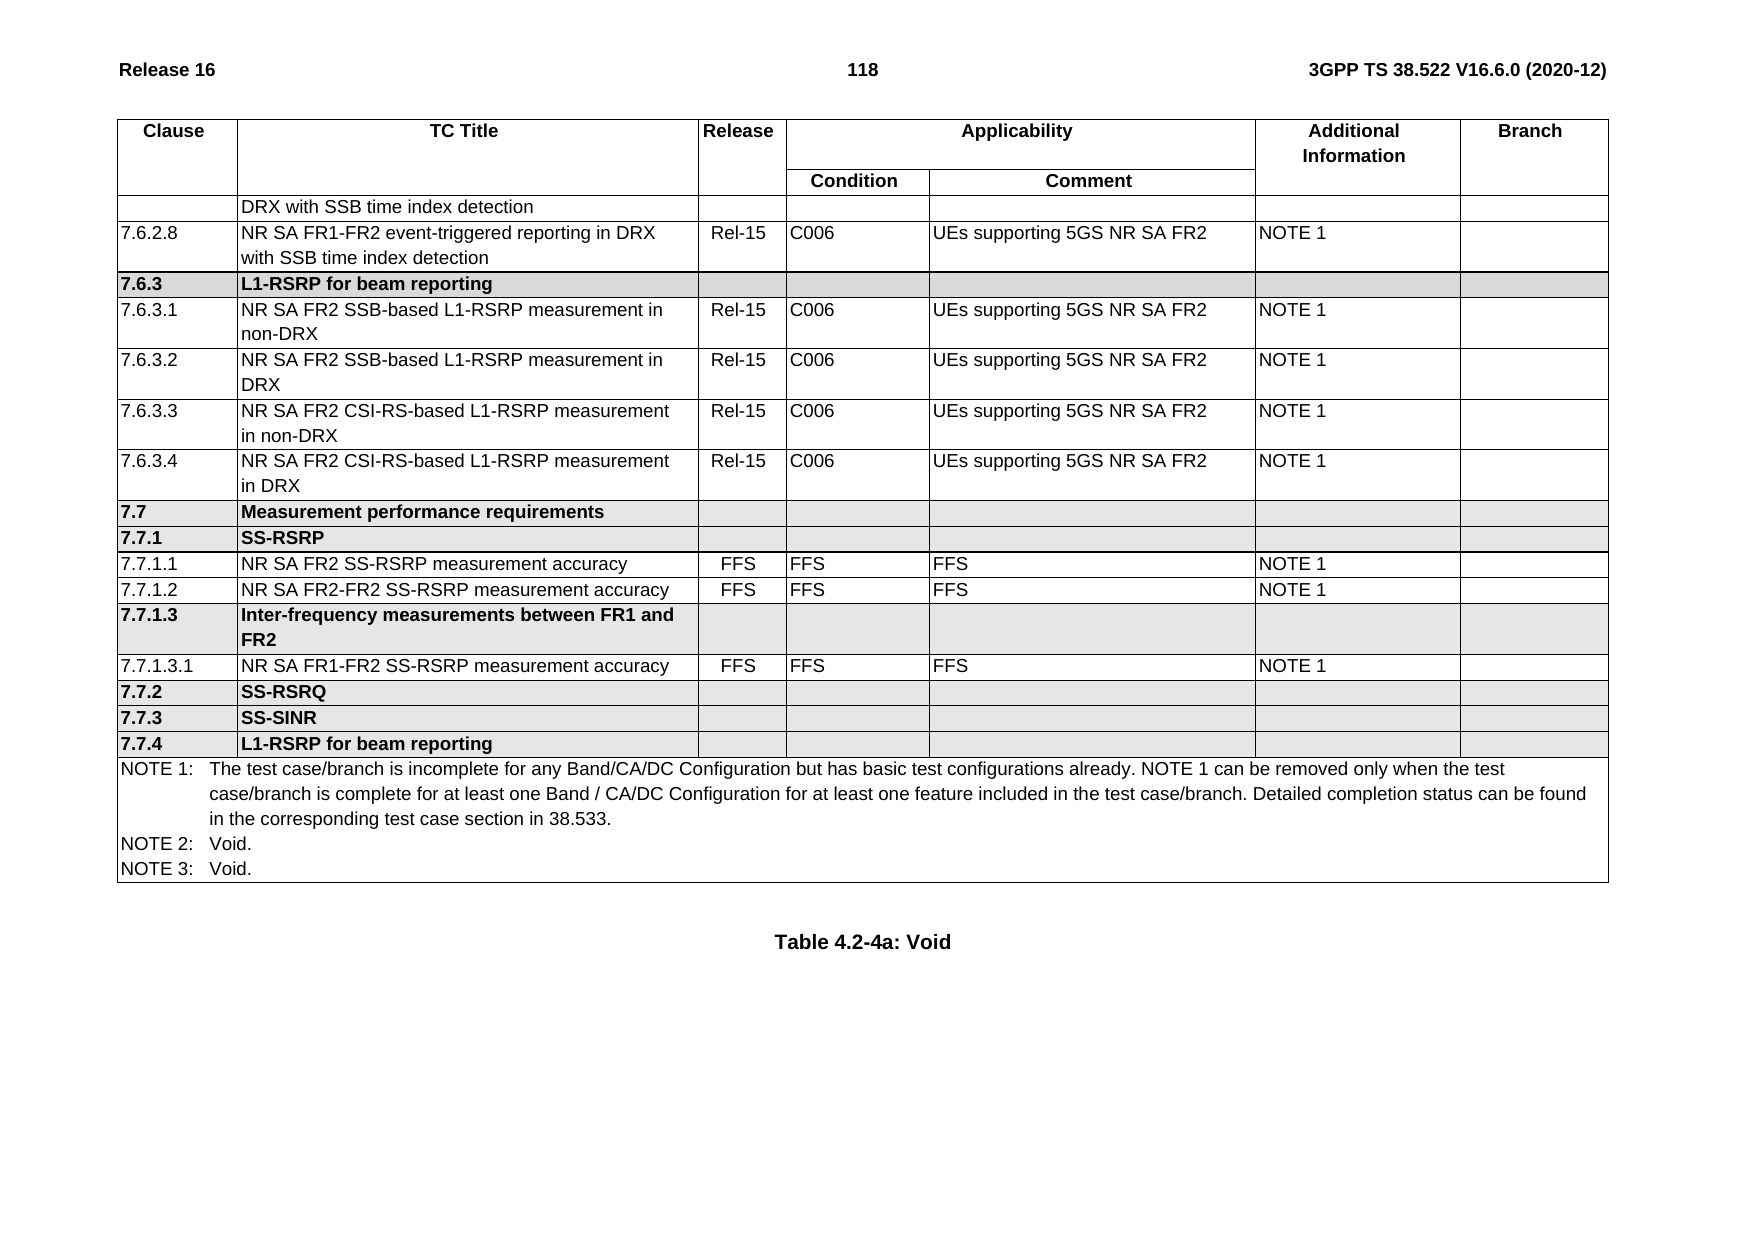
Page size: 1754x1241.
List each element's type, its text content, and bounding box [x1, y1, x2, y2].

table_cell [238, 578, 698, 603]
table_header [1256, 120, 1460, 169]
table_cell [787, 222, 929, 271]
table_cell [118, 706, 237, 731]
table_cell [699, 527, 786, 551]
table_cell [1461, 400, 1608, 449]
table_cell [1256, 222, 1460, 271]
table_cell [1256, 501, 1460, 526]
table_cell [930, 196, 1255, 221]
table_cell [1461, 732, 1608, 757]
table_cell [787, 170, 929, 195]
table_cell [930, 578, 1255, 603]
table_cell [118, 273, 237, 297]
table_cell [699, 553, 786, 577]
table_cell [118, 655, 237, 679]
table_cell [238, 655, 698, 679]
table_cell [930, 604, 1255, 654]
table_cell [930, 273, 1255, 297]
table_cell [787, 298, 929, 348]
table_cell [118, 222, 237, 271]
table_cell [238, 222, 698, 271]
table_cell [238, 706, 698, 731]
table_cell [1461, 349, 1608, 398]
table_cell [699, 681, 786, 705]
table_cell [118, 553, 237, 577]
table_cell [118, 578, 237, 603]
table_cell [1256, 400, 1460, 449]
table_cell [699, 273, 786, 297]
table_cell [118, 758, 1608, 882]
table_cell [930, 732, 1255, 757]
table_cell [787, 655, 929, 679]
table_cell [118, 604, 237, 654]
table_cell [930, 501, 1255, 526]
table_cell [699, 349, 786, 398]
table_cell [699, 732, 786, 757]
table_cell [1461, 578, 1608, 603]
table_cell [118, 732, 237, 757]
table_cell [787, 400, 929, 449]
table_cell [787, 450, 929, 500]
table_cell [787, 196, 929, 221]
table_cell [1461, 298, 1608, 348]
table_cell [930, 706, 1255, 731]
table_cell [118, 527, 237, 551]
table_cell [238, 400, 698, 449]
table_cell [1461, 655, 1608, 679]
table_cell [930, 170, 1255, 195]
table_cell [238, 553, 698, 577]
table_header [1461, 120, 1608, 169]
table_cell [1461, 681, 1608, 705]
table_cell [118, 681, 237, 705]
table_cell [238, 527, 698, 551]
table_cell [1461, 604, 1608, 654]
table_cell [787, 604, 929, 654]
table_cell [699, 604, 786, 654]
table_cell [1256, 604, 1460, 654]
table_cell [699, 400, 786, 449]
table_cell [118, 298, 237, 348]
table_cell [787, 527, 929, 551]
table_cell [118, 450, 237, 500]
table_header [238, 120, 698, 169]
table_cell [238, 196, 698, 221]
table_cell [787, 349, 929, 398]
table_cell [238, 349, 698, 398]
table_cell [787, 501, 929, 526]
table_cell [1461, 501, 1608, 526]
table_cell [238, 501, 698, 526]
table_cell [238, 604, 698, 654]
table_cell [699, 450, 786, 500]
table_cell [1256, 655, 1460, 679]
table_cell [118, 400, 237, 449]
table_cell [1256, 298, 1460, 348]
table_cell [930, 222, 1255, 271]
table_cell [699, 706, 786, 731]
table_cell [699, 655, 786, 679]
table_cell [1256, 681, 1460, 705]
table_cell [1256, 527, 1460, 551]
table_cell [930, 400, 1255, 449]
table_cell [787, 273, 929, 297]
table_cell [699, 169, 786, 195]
text Table 4.2-4a: Void [118, 929, 1607, 953]
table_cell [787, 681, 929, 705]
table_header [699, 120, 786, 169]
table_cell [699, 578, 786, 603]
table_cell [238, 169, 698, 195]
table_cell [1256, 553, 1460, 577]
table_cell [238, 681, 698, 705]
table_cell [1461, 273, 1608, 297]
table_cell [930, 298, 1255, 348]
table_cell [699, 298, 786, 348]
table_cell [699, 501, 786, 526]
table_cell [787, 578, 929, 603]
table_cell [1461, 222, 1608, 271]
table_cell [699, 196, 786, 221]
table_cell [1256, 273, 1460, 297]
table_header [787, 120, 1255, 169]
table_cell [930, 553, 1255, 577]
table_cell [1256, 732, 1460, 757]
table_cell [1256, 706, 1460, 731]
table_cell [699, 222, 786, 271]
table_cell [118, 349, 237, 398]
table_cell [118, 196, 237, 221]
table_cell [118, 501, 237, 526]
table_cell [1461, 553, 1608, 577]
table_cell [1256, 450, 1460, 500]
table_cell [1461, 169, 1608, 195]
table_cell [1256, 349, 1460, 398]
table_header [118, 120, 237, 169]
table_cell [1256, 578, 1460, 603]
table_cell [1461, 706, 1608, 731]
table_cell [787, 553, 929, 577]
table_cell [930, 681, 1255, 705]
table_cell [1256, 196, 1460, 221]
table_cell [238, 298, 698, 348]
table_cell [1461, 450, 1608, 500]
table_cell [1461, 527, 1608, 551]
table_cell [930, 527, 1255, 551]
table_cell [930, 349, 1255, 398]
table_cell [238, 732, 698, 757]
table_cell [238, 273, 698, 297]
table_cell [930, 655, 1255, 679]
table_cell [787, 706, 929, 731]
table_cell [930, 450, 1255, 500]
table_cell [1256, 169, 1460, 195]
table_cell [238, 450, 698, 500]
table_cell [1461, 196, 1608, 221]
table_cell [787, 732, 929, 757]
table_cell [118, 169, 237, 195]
